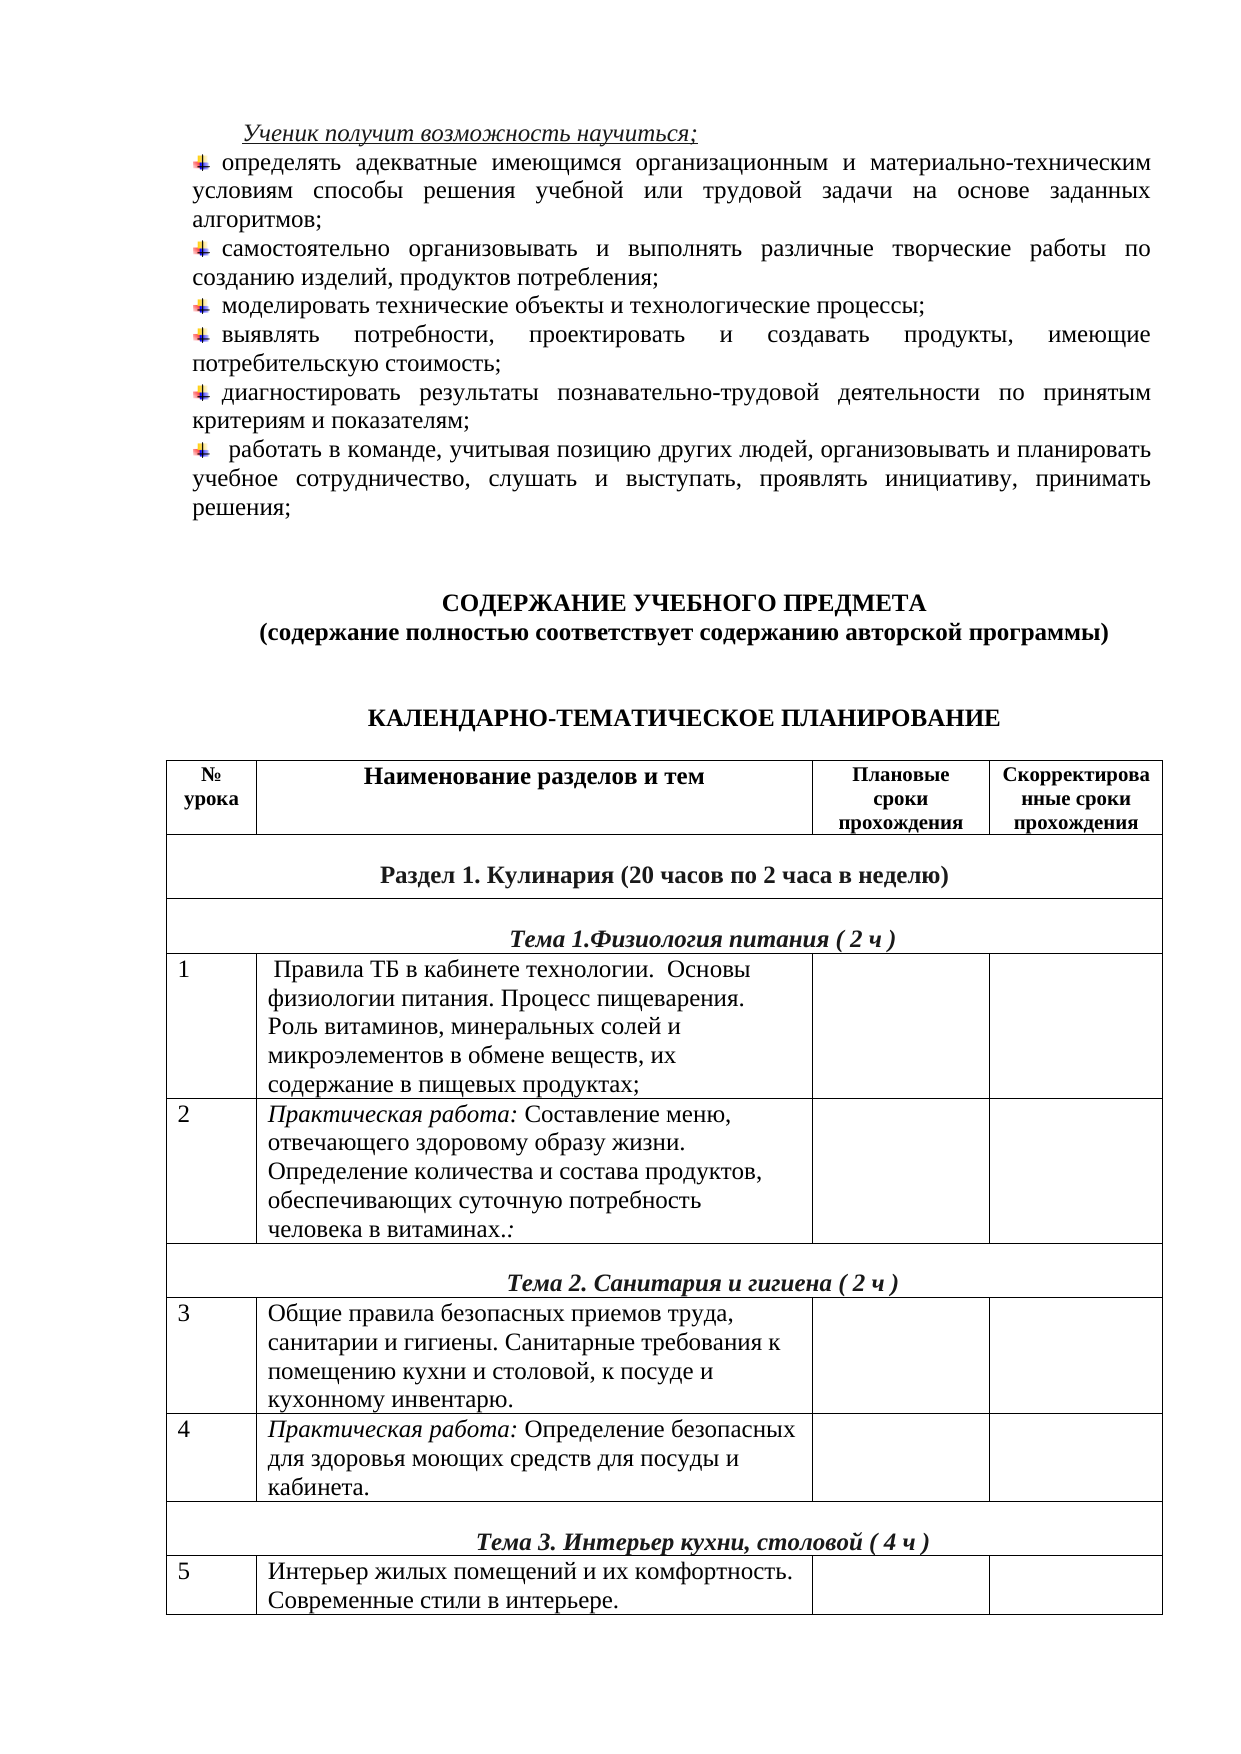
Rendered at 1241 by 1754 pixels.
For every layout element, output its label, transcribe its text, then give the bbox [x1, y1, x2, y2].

list работать в команде, учитывая позицию других людей, организовывать и планировать учебное сотрудничество, слушать и выступать, проявлять инициативу, принимать решения; [192, 434, 1152, 521]
table_cell Тема 2. Санитария и гигиена ( 2 ч ) [167, 1244, 1162, 1297]
table_cell [813, 1414, 989, 1501]
table_cell [990, 1298, 1162, 1413]
picture [193, 441, 210, 458]
table_cell Правила ТБ в кабинете технологии. Основы физиологии питания. Процесс пищеварения. Роль витаминов, минеральных солей и микроэлементов в обмене веществ, их содержание в пищевых продуктах; [257, 954, 812, 1098]
table_cell Тема 1.Физиология питания ( 2 ч ) [167, 899, 1162, 953]
table_cell 2 [167, 1099, 256, 1242]
table_cell 4 [167, 1414, 256, 1501]
list самостоятельно организовывать и выполнять различные творческие работы по созданию изделий, продуктов потребления; [192, 233, 1152, 291]
table_cell [990, 1556, 1162, 1614]
table_cell [990, 954, 1162, 1098]
picture [193, 239, 210, 257]
picture [193, 383, 210, 401]
text Ученик получит возможность научиться; [192, 118, 1152, 147]
table_cell 5 [167, 1556, 256, 1614]
table_header Наименование разделов и тем [257, 761, 812, 834]
text (содержание полностью соответствует содержанию авторской программы) [177, 617, 1152, 645]
table_cell [813, 1298, 989, 1413]
table_cell [813, 1556, 989, 1614]
table_cell [990, 1099, 1162, 1242]
picture [193, 326, 210, 343]
table_cell [990, 1414, 1162, 1501]
list диагностировать результаты познавательно-трудовой деятельности по принятым критериям и показателям; [192, 377, 1152, 434]
table_cell Тема 3. Интерьер кухни, столовой ( 4 ч ) [167, 1502, 1162, 1555]
list выявлять потребности, проектировать и создавать продукты, имеющие потребительскую стоимость; [192, 319, 1152, 377]
table_header Плановые сроки прохождения [813, 761, 989, 834]
table_cell [813, 954, 989, 1098]
table_cell 1 [167, 954, 256, 1098]
table_cell 3 [167, 1298, 256, 1413]
picture [193, 153, 210, 171]
table_header Скорректированные сроки прохождения [990, 761, 1162, 834]
table_header № урока [167, 761, 256, 834]
list моделировать технические объекты и технологические процессы; [192, 291, 1152, 319]
text СОДЕРЖАНИЕ УЧЕБНОГО ПРЕДМЕТА [177, 588, 1152, 617]
table_cell Раздел 1. Кулинария (20 часов по 2 часа в неделю) [167, 835, 1162, 898]
list определять адекватные имеющимся организационным и материально-техническим условиям способы решения учебной или трудовой задачи на основе заданных алгоритмов; [192, 147, 1152, 233]
picture [193, 297, 210, 314]
table_cell Общие правила безопасных приемов труда, санитарии и гигиены. Санитарные требования к помещению кухни и столовой, к посуде и кухонному инвентарю. [257, 1298, 812, 1413]
table_cell Практическая работа: Определение безопасных для здоровья моющих средств для посуды и кабинета. [257, 1414, 812, 1501]
table_cell Интерьер жилых помещений и их комфортность. Современные стили в интерьере. [257, 1556, 812, 1614]
table_cell [813, 1099, 989, 1242]
text КАЛЕНДАРНО-ТЕМАТИЧЕСКОЕ ПЛАНИРОВАНИЕ [177, 703, 1152, 732]
table_cell Практическая работа: Составление меню, отвечающего здоровому образу жизни. Определение количества и состава продуктов, обеспечивающих суточную потребность человека в витаминах.: [257, 1099, 812, 1242]
